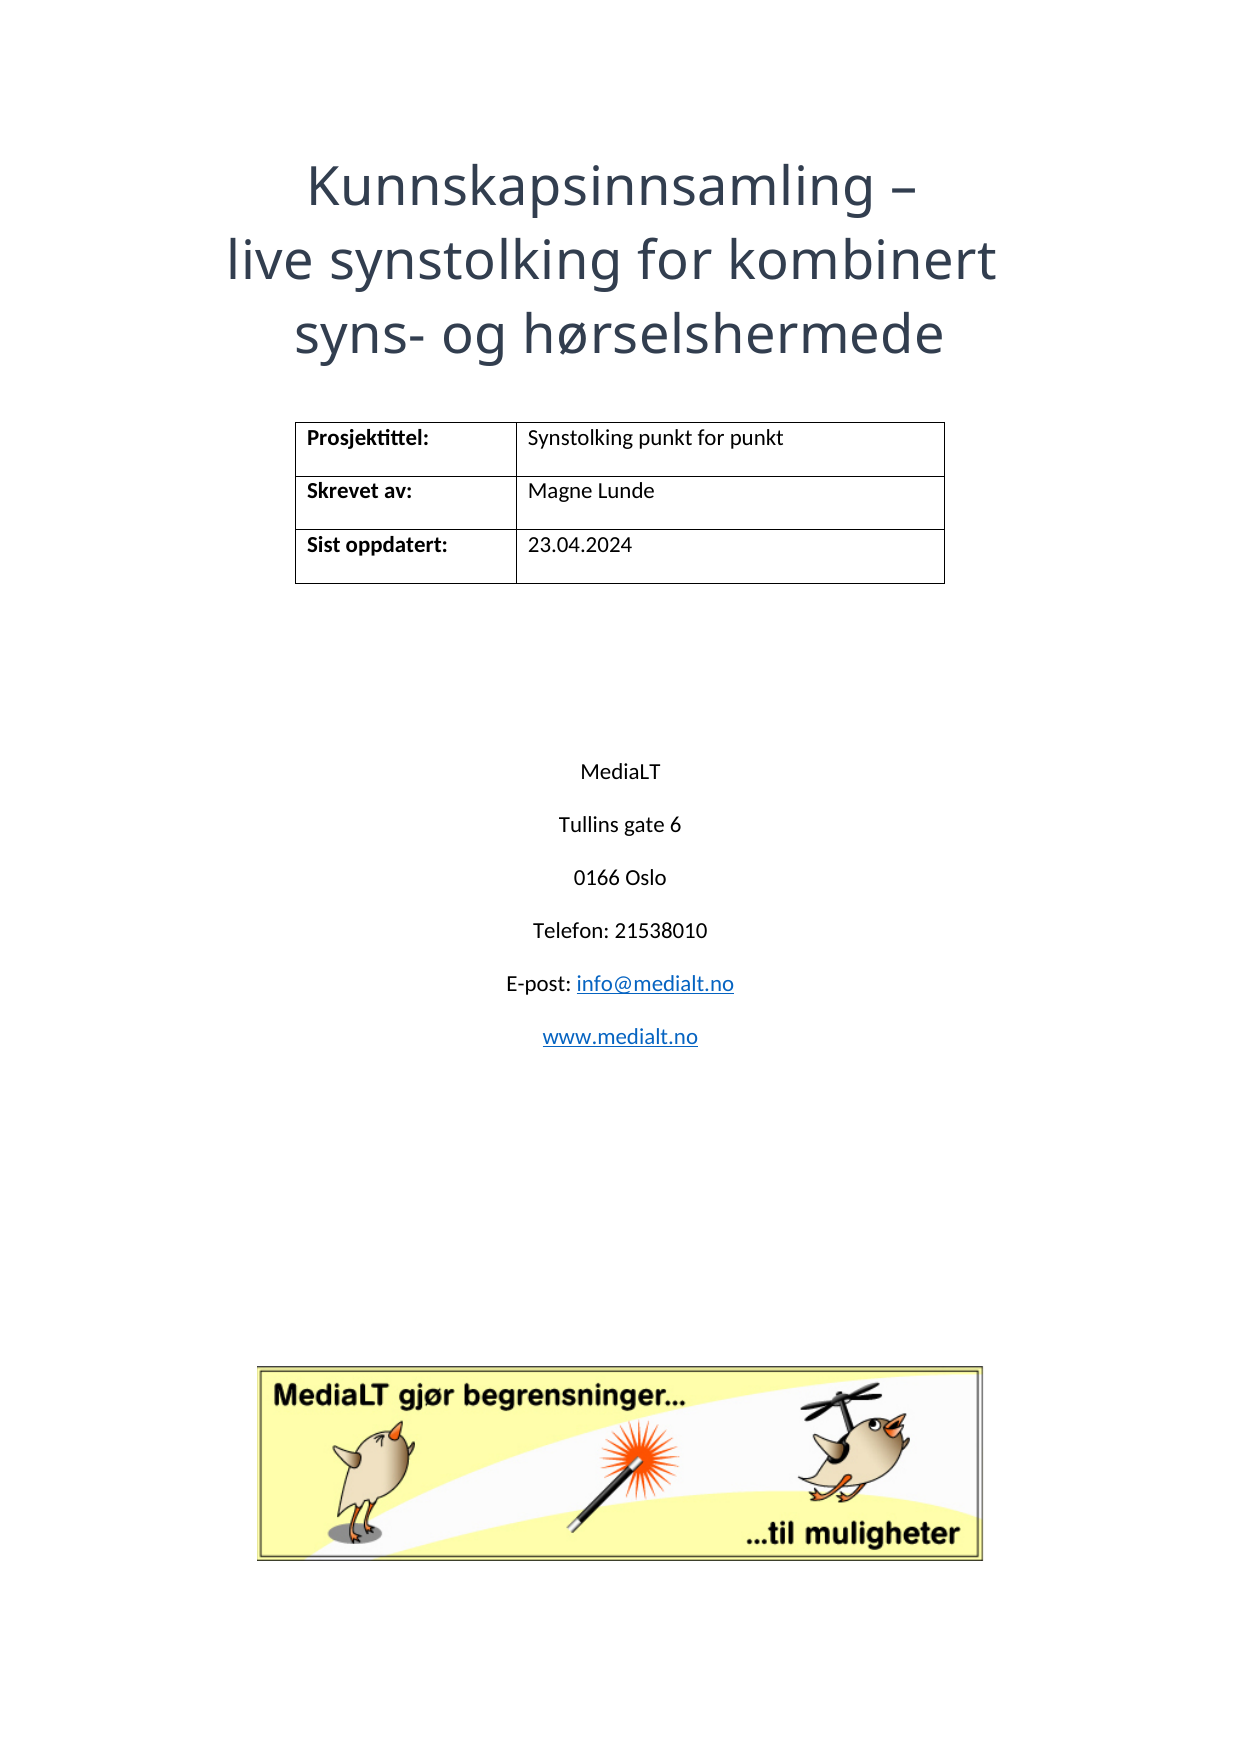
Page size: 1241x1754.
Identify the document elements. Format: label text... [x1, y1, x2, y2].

picture [257, 1366, 984, 1561]
table_header Synstolking punkt for punkt [517, 423, 944, 476]
table_header Prosjektittel: [296, 423, 516, 476]
table_cell Magne Lunde [517, 477, 944, 529]
table_cell Sist oppdatert: [296, 530, 516, 583]
table_cell Skrevet av: [296, 477, 516, 529]
table_cell 23.04.2024 [517, 530, 944, 583]
text Tullins gate 6 [148, 810, 1093, 838]
text E-post: info@medialt.no [148, 969, 1093, 997]
text Telefon: 21538010 [148, 916, 1093, 944]
text MediaLT [148, 757, 1093, 785]
title Kunnskapsinnsamling – live synstolking for kombinert syns- og hørselshermede [148, 148, 1093, 369]
text 0166 Oslo [148, 863, 1093, 891]
text www.medialt.no [148, 1022, 1093, 1050]
